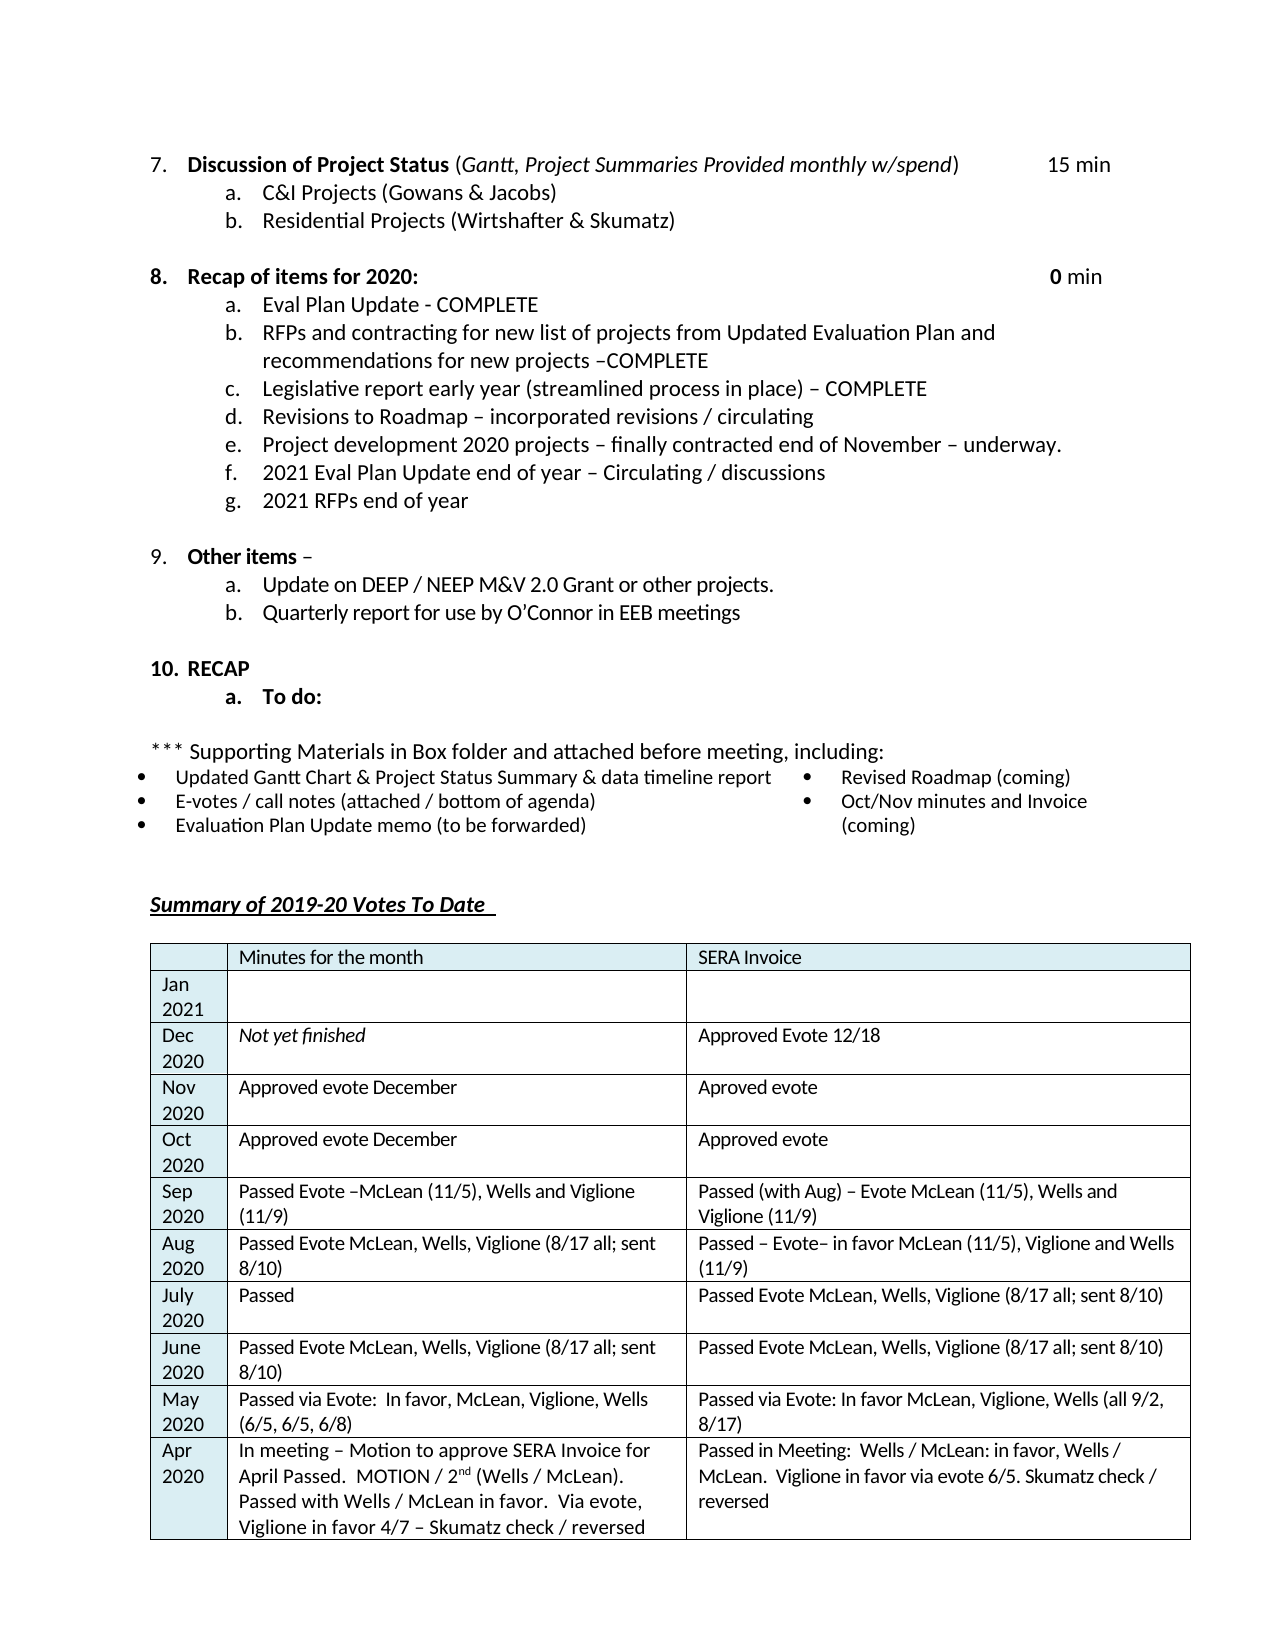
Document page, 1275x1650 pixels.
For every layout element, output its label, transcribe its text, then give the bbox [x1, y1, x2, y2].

table_cell Passed (with Aug) – Evote McLean (11/5), Wells and Viglione (11/9) [687, 1178, 1190, 1229]
list Revisions to Roadmap – incorporated revisions / circulating [225, 402, 1125, 430]
table_header Minutes for the month [228, 944, 686, 970]
table_cell Sep 2020 [151, 1178, 227, 1229]
table_cell Passed Evote McLean, Wells, Viglione (8/17 all; sent 8/10) [228, 1230, 686, 1281]
table_header [151, 944, 227, 970]
table_cell Dec 2020 [151, 1023, 227, 1073]
table_cell Aug 2020 [151, 1230, 227, 1281]
table_cell [687, 971, 1190, 1022]
list Discussion of Project Status (Gantt, Project Summaries Provided monthly w/spend) 15 min [150, 150, 1125, 178]
list Other items – [150, 542, 1125, 570]
table_cell Passed Evote McLean, Wells, Viglione (8/17 all; sent 8/10) [228, 1334, 686, 1385]
table_cell Approved Evote 12/18 [687, 1023, 1190, 1073]
table_cell Apr 2020 [151, 1438, 227, 1539]
table_header SERA Invoice [687, 944, 1190, 970]
list Residential Projects (Wirtshafter & Skumatz) [225, 206, 1125, 234]
table_cell [228, 971, 686, 1022]
table_cell Jan 2021 [151, 971, 227, 1022]
list RECAP [150, 654, 1125, 682]
table_cell Passed Evote McLean, Wells, Viglione (8/17 all; sent 8/10) [687, 1282, 1190, 1333]
table_cell In meeting – Motion to approve SERA Invoice for April Passed. MOTION / 2nd (Wells / McLean). Passed with Wells / McLean in favor. Via evote, Viglione in favor 4/7 – Skumatz check / reversed [228, 1438, 686, 1539]
list RFPs and contracting for new list of projects from Updated Evaluation Plan and recommendations for new projects –COMPLETE [225, 318, 1125, 374]
table_cell Approved evote December [228, 1126, 686, 1177]
list Quarterly report for use by O’Connor in EEB meetings [225, 598, 1125, 626]
list 2021 RFPs end of year [225, 486, 1125, 514]
table_cell July 2020 [151, 1282, 227, 1333]
list To do: [225, 682, 1125, 710]
table_cell June 2020 [151, 1334, 227, 1385]
table_header Updated Gantt Chart & Project Status Summary & data timeline report E-votes / call notes (attached / bottom of agenda) Evaluation Plan Update memo (to be forwarded) [127, 765, 792, 837]
table_cell Approved evote [687, 1126, 1190, 1177]
table_cell Passed in Meeting: Wells / McLean: in favor, Wells / McLean. Viglione in favor via evote 6/5. Skumatz check / reversed [687, 1438, 1190, 1539]
table_cell Passed via Evote: In favor McLean, Viglione, Wells (all 9/2, 8/17) [687, 1386, 1190, 1437]
table_cell Oct 2020 [151, 1126, 227, 1177]
list Project development 2020 projects – finally contracted end of November – underway. [225, 430, 1125, 458]
table_cell Approved evote December [228, 1075, 686, 1125]
list C&I Projects (Gowans & Jacobs) [225, 178, 1125, 206]
table_cell Passed Evote –McLean (11/5), Wells and Viglione (11/9) [228, 1178, 686, 1229]
table_cell Passed via Evote: In favor, McLean, Viglione, Wells (6/5, 6/5, 6/8) [228, 1386, 686, 1437]
list Update on DEEP / NEEP M&V 2.0 Grant or other projects. [225, 570, 1125, 598]
table_cell Not yet finished [228, 1023, 686, 1073]
text Summary of 2019-20 Votes To Date [150, 890, 1125, 918]
text *** Supporting Materials in Box folder and attached before meeting, including: [150, 738, 1125, 765]
list 2021 Eval Plan Update end of year – Circulating / discussions [225, 458, 1125, 486]
table_header Revised Roadmap (coming) Oct/Nov minutes and Invoice (coming) [792, 765, 1148, 837]
table_cell Nov 2020 [151, 1075, 227, 1125]
table_cell Passed Evote McLean, Wells, Viglione (8/17 all; sent 8/10) [687, 1334, 1190, 1385]
table_cell Aproved evote [687, 1075, 1190, 1125]
list Legislative report early year (streamlined process in place) – COMPLETE [225, 374, 1125, 402]
table_cell May 2020 [151, 1386, 227, 1437]
table_cell Passed – Evote– in favor McLean (11/5), Viglione and Wells (11/9) [687, 1230, 1190, 1281]
list Eval Plan Update - COMPLETE [225, 290, 1125, 318]
table_cell Passed [228, 1282, 686, 1333]
list Recap of items for 2020: 0 min [150, 262, 1125, 290]
